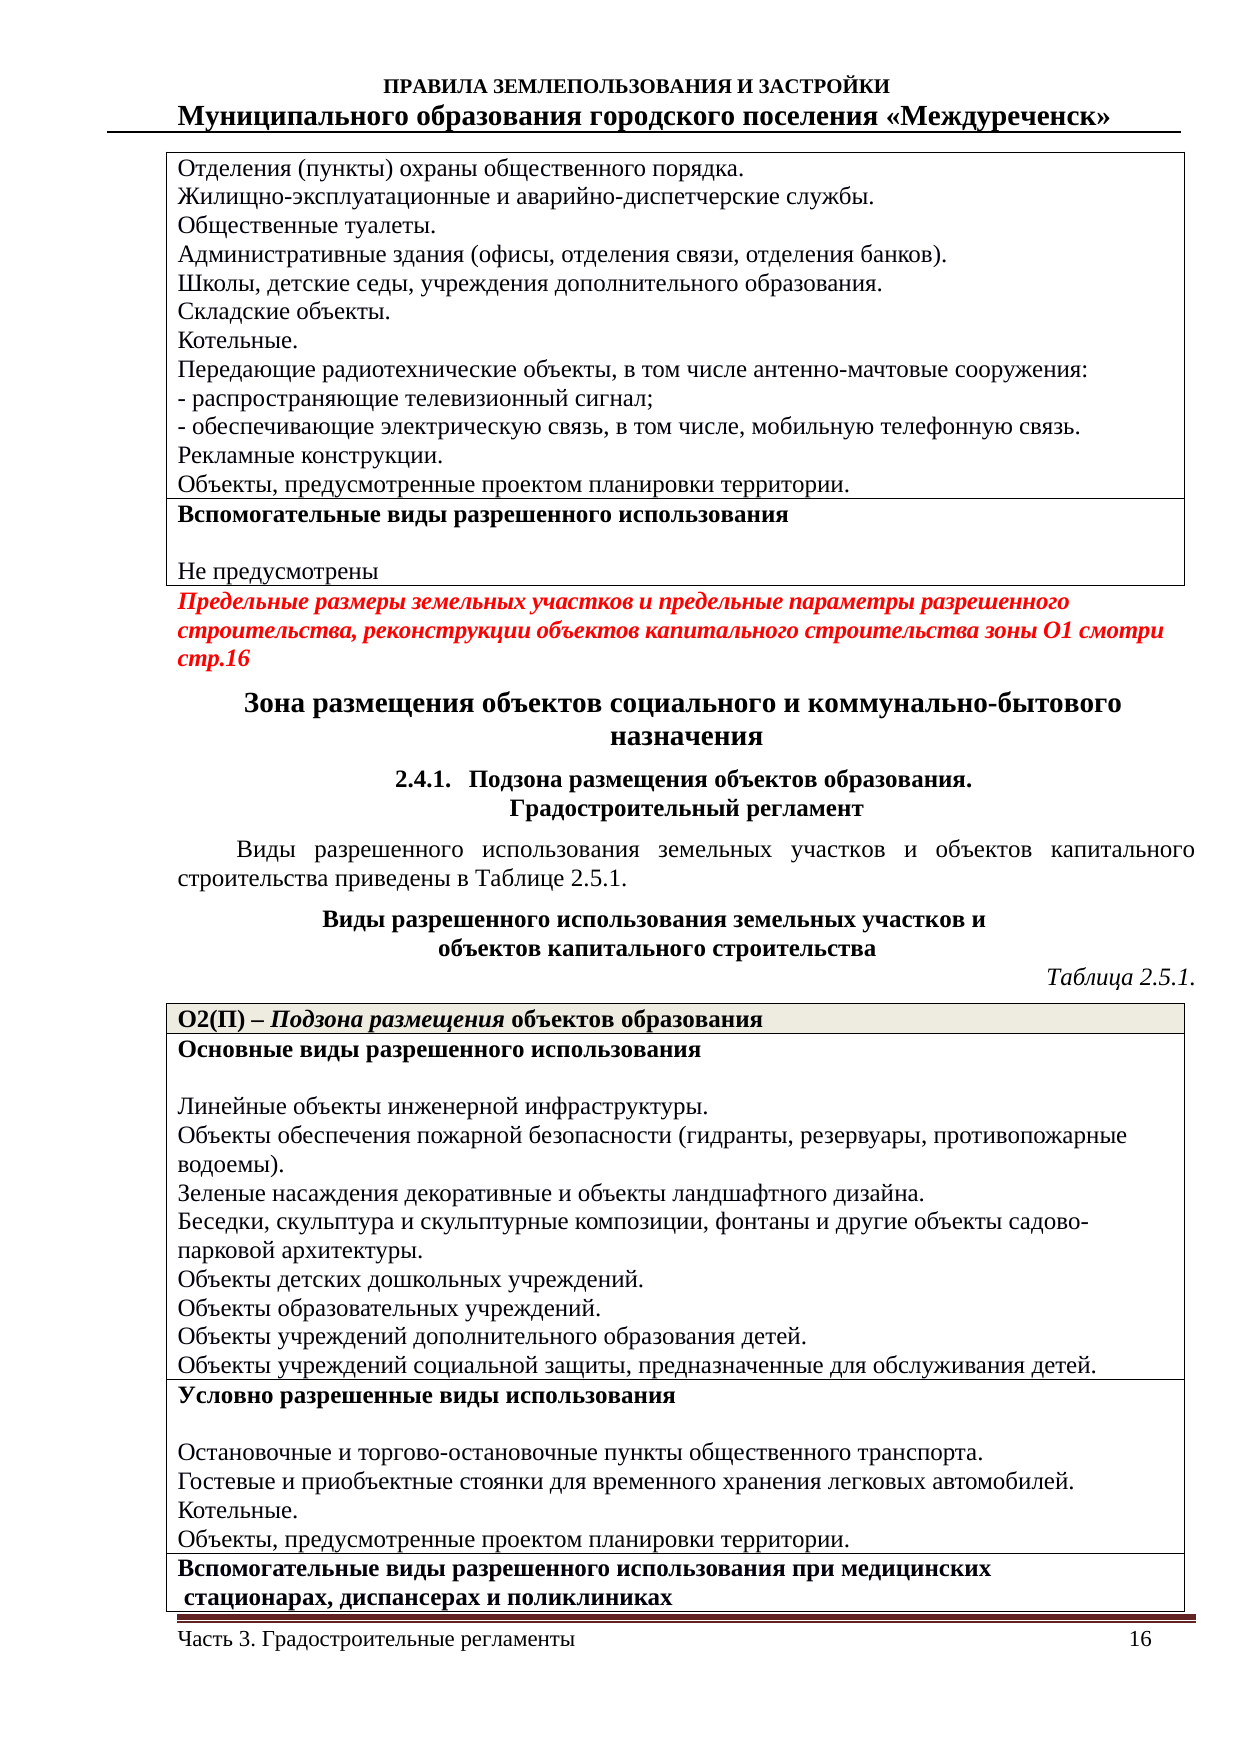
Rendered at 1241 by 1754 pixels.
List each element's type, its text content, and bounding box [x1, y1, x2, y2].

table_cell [167, 153, 1184, 498]
text Виды разрешенного использования земельных участков и объектов капитального строительства [118, 904, 1196, 962]
text Виды разрешенного использования земельных участков и объектов капитального строительства приведены в Таблице 2.5.1. [177, 834, 1196, 892]
text Предельные размеры земельных участков и предельные параметры разрешенного строительства, реконструкции объектов капитального строительства зоны О1 смотри стр.16 [177, 586, 1196, 672]
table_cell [167, 1554, 1184, 1611]
table_header О2(П) – Подзона размещения объектов образования [167, 1004, 1184, 1033]
table_cell Условно разрешенные виды использования Остановочные и торгово-остановочные пункты общественного транспорта. Гостевые и приобъектные стоянки для временного хранения легковых автомобилей. Котельные. Объекты, предусмотренные проектом планировки территории. [167, 1380, 1184, 1552]
table_cell Основные виды разрешенного использования Линейные объекты инженерной инфраструктуры. Объекты обеспечения пожарной безопасности (гидранты, резервуары, противопожарные водоемы). Зеленые насаждения декоративные и объекты ландшафтного дизайна. Беседки, скульптура и скульптурные композиции, фонтаны и другие объекты садово-парковой архитектуры. Объекты детских дошкольных учреждений. Объекты образовательных учреждений. Объекты учреждений дополнительного образования детей. Объекты учреждений социальной защиты, предназначенные для обслуживания детей. [167, 1034, 1184, 1379]
subtitle Подзона размещения объектов образования. Градостроительный регламент [177, 764, 1196, 822]
table_cell Вспомогательные виды разрешенного использования Не предусмотрены [167, 499, 1184, 585]
subtitle Зона размещения объектов социального и коммунально-бытового назначения [177, 685, 1196, 752]
text Таблица 2.5.1. [177, 962, 1196, 991]
